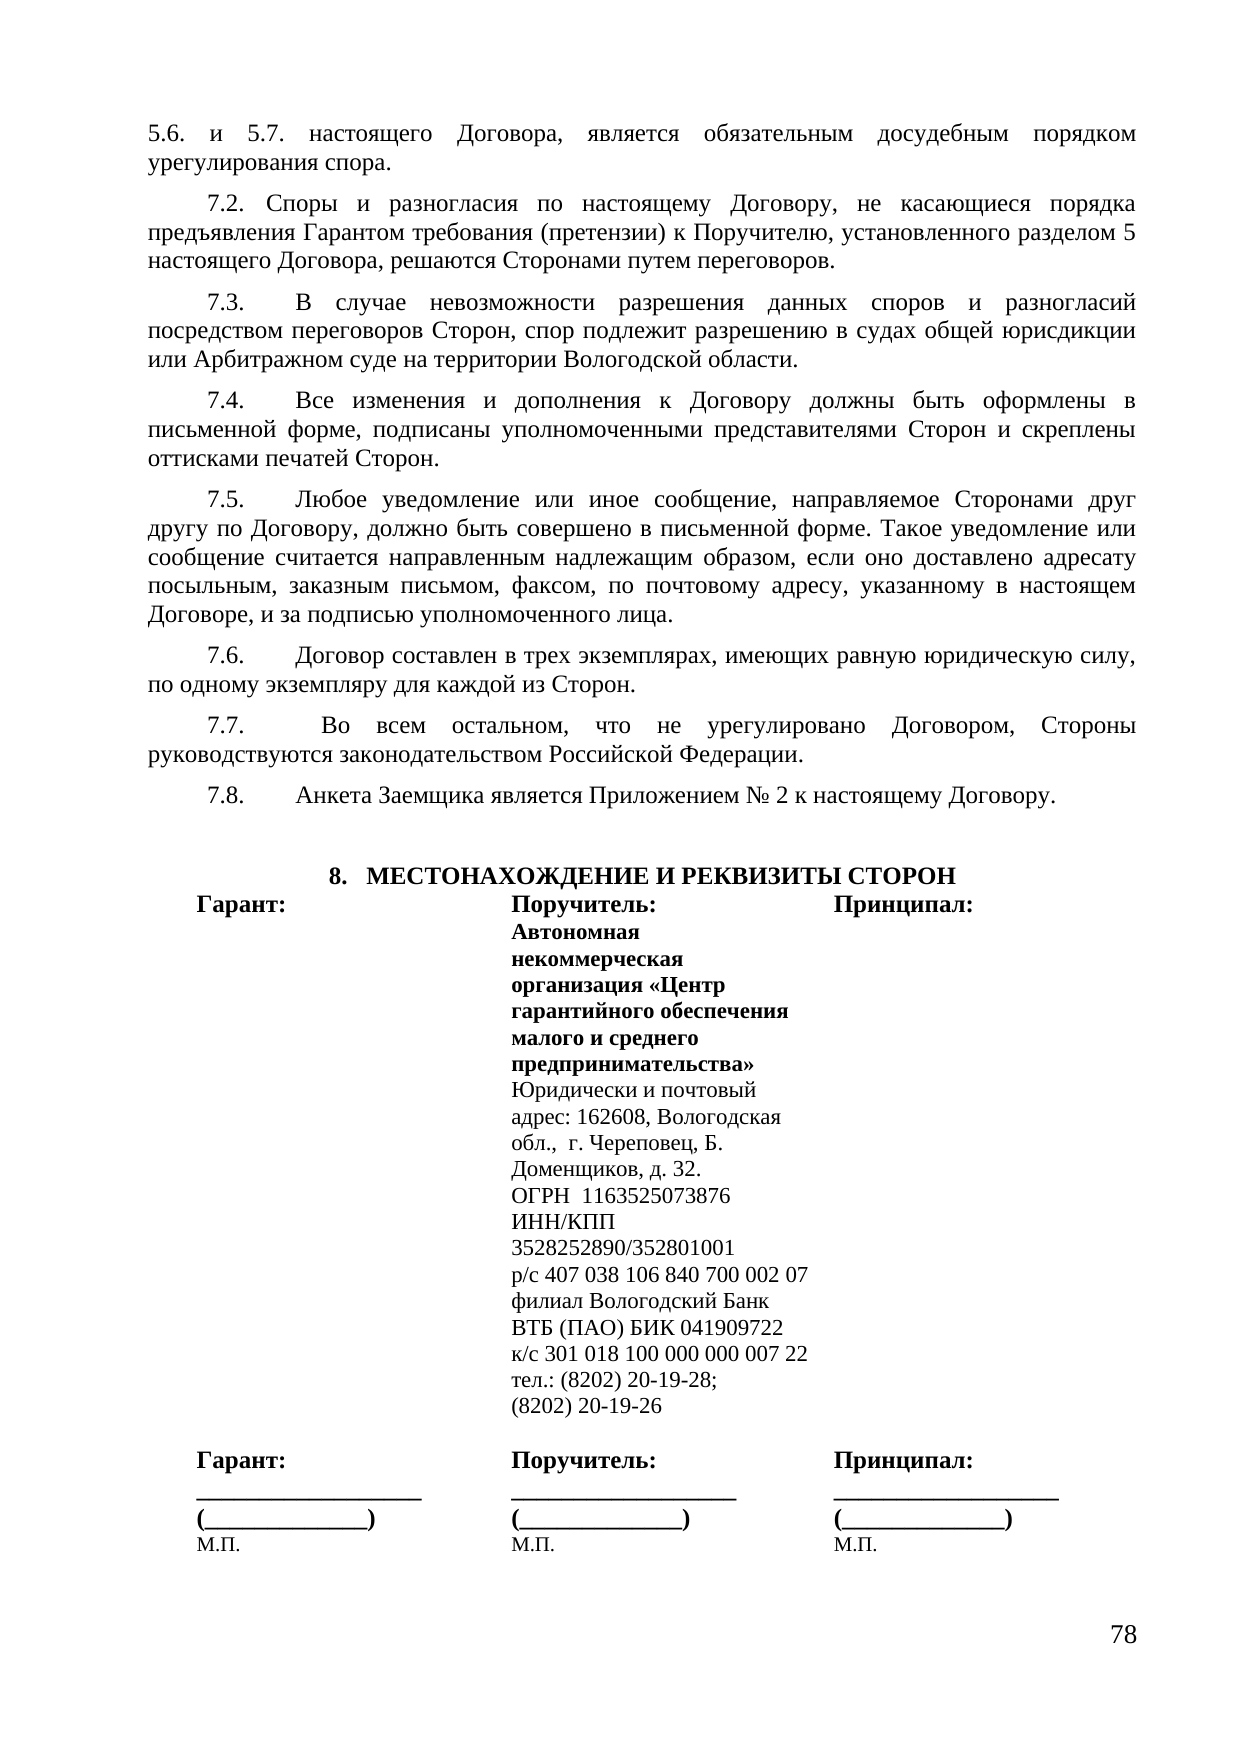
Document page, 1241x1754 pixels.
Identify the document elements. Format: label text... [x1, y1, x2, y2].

table_header Поручитель: Автономная некоммерческая организация «Центр гарантийного обеспечения малого и среднего предпринимательства» Юридически и почтовый адрес: 162608, Вологодская обл., г. Череповец, Б. Доменщиков, д. 32. ОГРН 1163525073876 ИНН/КПП 3528252890/352801001 р/с 407 038 106 840 700 002 07 филиал Вологодский Банк ВТБ (ПАО) БИК 041909722 к/с 301 018 100 000 000 007 22 тел.: (8202) 20-19-28; (8202) 20-19-26 [500, 890, 822, 1445]
table_cell Поручитель: __________________ (_____________) М.П. [500, 1445, 822, 1613]
table_cell Принципал: __________________ (_____________) М.П. [822, 1445, 1137, 1613]
list Споры и разногласия по настоящему Договору, не касающиеся порядка предъявления Гарантом требования (претензии) к Поручителю, установленного разделом 5 настоящего Договора, решаются Сторонами путем переговоров. [148, 188, 1137, 274]
table_header Гарант: [185, 890, 500, 1445]
list Анкета Заемщика является Приложением № 2 к настоящему Договору. [148, 781, 1137, 809]
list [148, 118, 1137, 176]
list МЕСТОНАХОЖДЕНИЕ И РЕКВИЗИТЫ СТОРОН [148, 861, 1137, 889]
list Во всем остальном, что не урегулировано Договором, Стороны руководствуются законодательством Российской Федерации. [148, 711, 1137, 768]
list Любое уведомление или иное сообщение, направляемое Сторонами друг другу по Договору, должно быть совершено в письменной форме. Такое уведомление или сообщение считается направленным надлежащим образом, если оно доставлено адресату посыльным, заказным письмом, факсом, по почтовому адресу, указанному в настоящем Договоре, и за подписью уполномоченного лица. [148, 484, 1137, 628]
table_header Принципал: [822, 890, 1137, 1445]
list В случае невозможности разрешения данных споров и разногласий посредством переговоров Сторон, спор подлежит разрешению в судах общей юрисдикции или Арбитражном суде на территории Вологодской области. [148, 287, 1137, 373]
list Все изменения и дополнения к Договору должны быть оформлены в письменной форме, подписаны уполномоченными представителями Сторон и скреплены оттисками печатей Сторон. [148, 386, 1137, 472]
table_cell Гарант: __________________ (_____________) М.П. [185, 1445, 500, 1613]
list Договор составлен в трех экземплярах, имеющих равную юридическую силу, по одному экземпляру для каждой из Сторон. [148, 641, 1137, 698]
